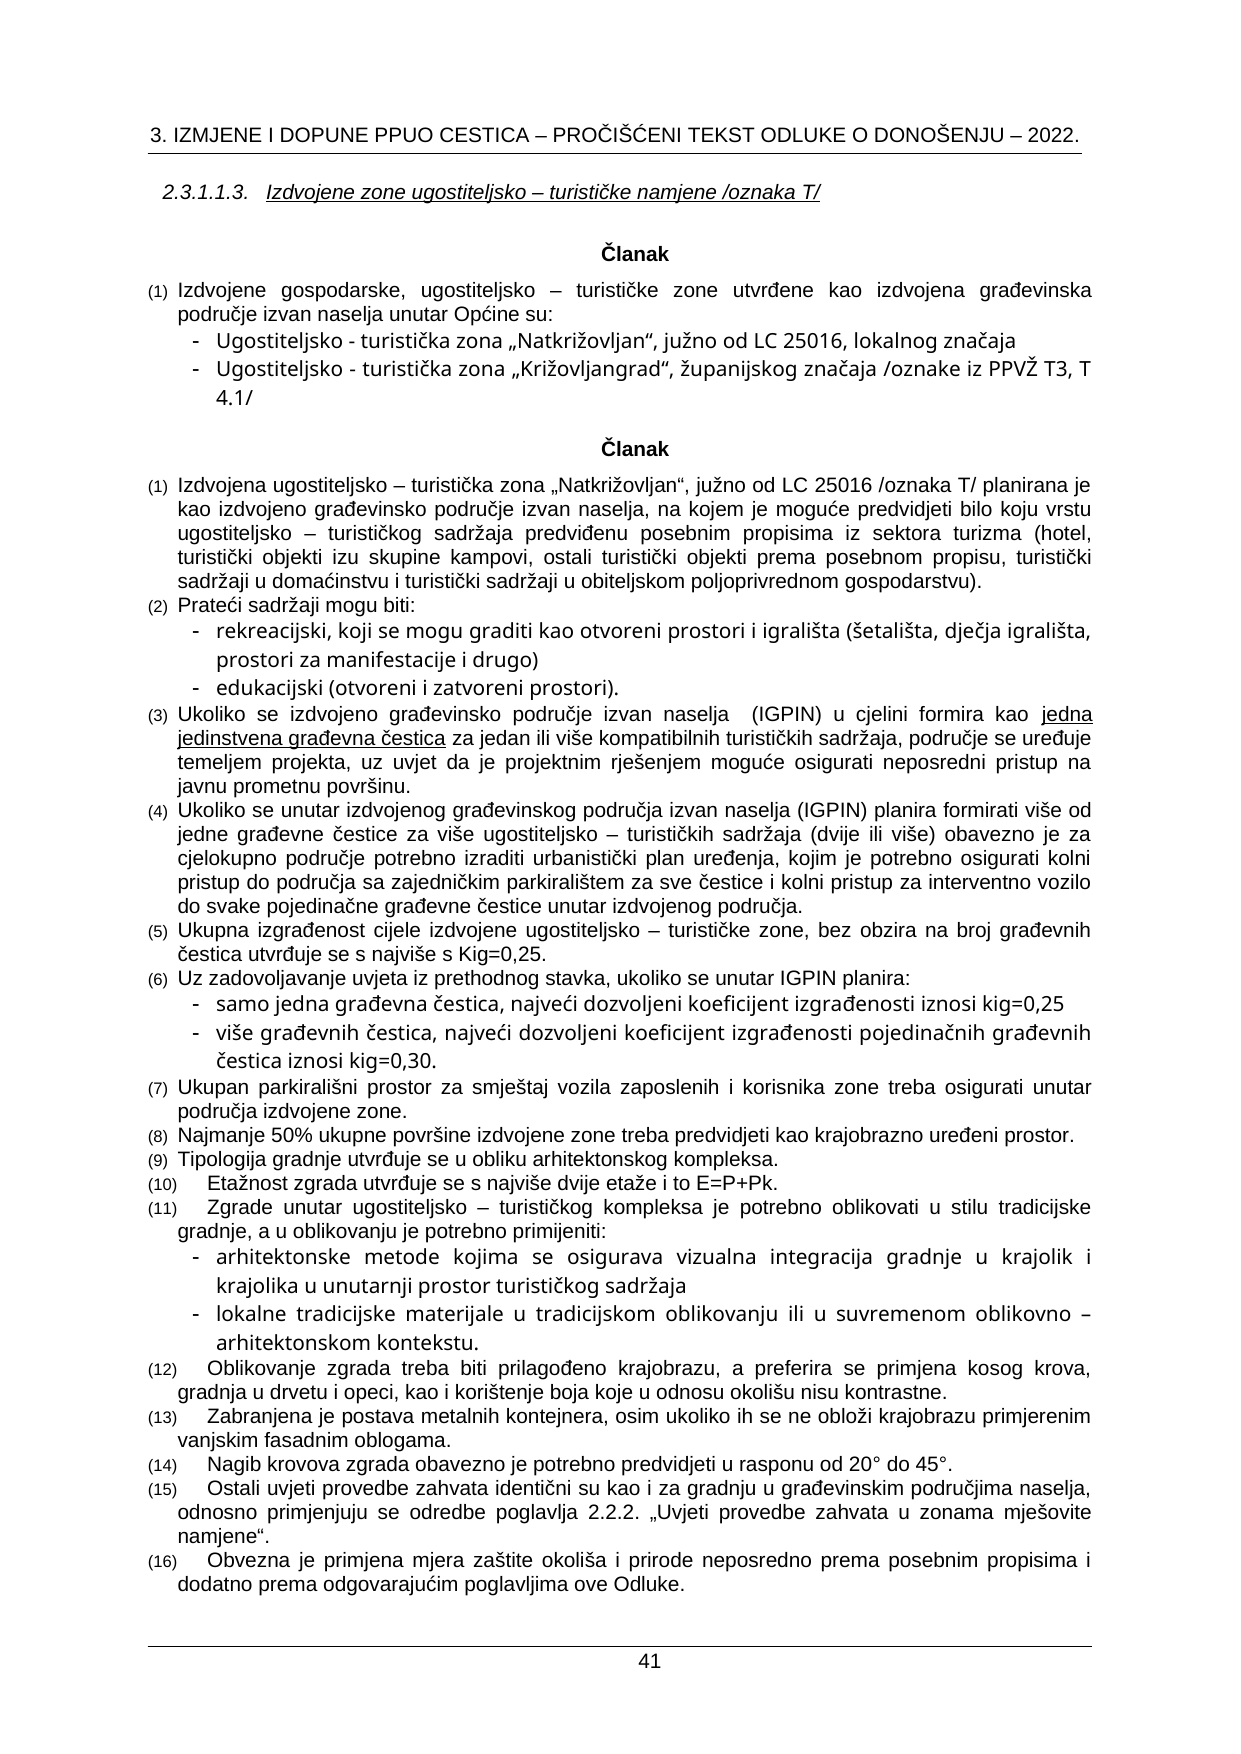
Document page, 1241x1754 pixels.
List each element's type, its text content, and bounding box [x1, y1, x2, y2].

list Etažnost zgrada utvrđuje se s najviše dvije etaže i to E=P+Pk. [148, 1171, 1092, 1194]
text lokalne tradicijske materijale u tradicijskom oblikovanju ili u suvremenom oblikovno – arhitektonskom kontekstu. [192, 1299, 1092, 1356]
text samo jedna građevna čestica, najveći dozvoljeni koeficijent izgrađenosti iznosi kig=0,25 [192, 989, 1092, 1018]
list Tipologija gradnje utvrđuje se u obliku arhitektonskog kompleksa. [148, 1147, 1092, 1171]
list Uz zadovoljavanje uvjeta iz prethodnog stavka, ukoliko se unutar IGPIN planira: [148, 965, 1092, 989]
list Obvezna je primjena mjera zaštite okoliša i prirode neposredno prema posebnim propisima i dodatno prema odgovarajućim poglavljima ove Odluke. [148, 1548, 1092, 1596]
list Zgrade unutar ugostiteljsko – turističkog kompleksa je potrebno oblikovati u stilu tradicijske gradnje, a u oblikovanju je potrebno primijeniti: [148, 1194, 1092, 1242]
list Izdvojene gospodarske, ugostiteljsko – turističke zone utvrđene kao izdvojena građevinska područje izvan naselja unutar Općine su: [148, 278, 1092, 326]
list Ukupna izgrađenost cijele izdvojene ugostiteljsko – turističke zone, bez obzira na broj građevnih čestica utvrđuje se s najviše s Kig=0,25. [148, 917, 1092, 965]
list Oblikovanje zgrada treba biti prilagođeno krajobrazu, a preferira se primjena kosog krova, gradnja u drvetu i opeci, kao i korištenje boja koje u odnosu okolišu nisu kontrastne. [148, 1356, 1092, 1404]
text Ugostiteljsko - turistička zona „Natkrižovljan“, južno od LC 25016, lokalnog značaja [192, 326, 1092, 354]
text edukacijski (otvoreni i zatvoreni prostori). [192, 673, 1092, 702]
list Izdvojena ugostiteljsko – turistička zona „Natkrižovljan“, južno od LC 25016 /oznaka T/ planirana je kao izdvojeno građevinsko područje izvan naselja, na kojem je moguće predvidjeti bilo koju vrstu ugostiteljsko – turističkog sadržaja predviđenu posebnim propisima iz sektora turizma (hotel, turistički objekti izu skupine kampovi, ostali turistički objekti prema posebnom propisu, turistički sadržaji u domaćinstvu i turistički sadržaji u obiteljskom poljoprivrednom gospodarstvu). [148, 473, 1092, 593]
text Članak 1. [148, 242, 1092, 266]
list Ukoliko se izdvojeno građevinsko područje izvan naselja (IGPIN) u cjelini formira kao jedna jedinstvena građevna čestica za jedan ili više kompatibilnih turističkih sadržaja, područje se uređuje temeljem projekta, uz uvjet da je projektnim rješenjem moguće osigurati neposredni pristup na javnu prometnu površinu. [148, 702, 1092, 798]
text Ugostiteljsko - turistička zona „Križovljangrad“, županijskog značaja /oznake iz PPVŽ T3, T 4.1/ [192, 354, 1092, 411]
list Najmanje 50% ukupne površine izdvojene zone treba predvidjeti kao krajobrazno uređeni prostor. [148, 1123, 1092, 1147]
list Zabranjena je postava metalnih kontejnera, osim ukoliko ih se ne obloži krajobrazu primjerenim vanjskim fasadnim oblogama. [148, 1404, 1092, 1452]
text arhitektonske metode kojima se osigurava vizualna integracija gradnje u krajolik i krajolika u unutarnji prostor turističkog sadržaja [192, 1242, 1092, 1299]
list Ukupan parkirališni prostor za smještaj vozila zaposlenih i korisnika zone treba osigurati unutar područja izdvojene zone. [148, 1075, 1092, 1123]
list Ukoliko se unutar izdvojenog građevinskog područja izvan naselja (IGPIN) planira formirati više od jedne građevne čestice za više ugostiteljsko – turističkih sadržaja (dvije ili više) obavezno je za cjelokupno područje potrebno izraditi urbanistički plan uređenja, kojim je potrebno osigurati kolni pristup do područja sa zajedničkim parkiralištem za sve čestice i kolni pristup za interventno vozilo do svake pojedinačne građevne čestice unutar izdvojenog područja. [148, 798, 1092, 917]
text Članak 1. [148, 436, 1092, 460]
list Prateći sadržaji mogu biti: [148, 593, 1092, 617]
list Nagib krovova zgrada obavezno je potrebno predvidjeti u rasponu od 20° do 45°. [148, 1452, 1092, 1476]
subtitle Izdvojene zone ugostiteljsko – turističke namjene /oznaka T/ [162, 180, 1092, 204]
list Ostali uvjeti provedbe zahvata identični su kao i za gradnju u građevinskim područjima naselja, odnosno primjenjuju se odredbe poglavlja 2.2.2. „Uvjeti provedbe zahvata u zonama mješovite namjene“. [148, 1476, 1092, 1548]
text više građevnih čestica, najveći dozvoljeni koeficijent izgrađenosti pojedinačnih građevnih čestica iznosi kig=0,30. [192, 1018, 1092, 1075]
text rekreacijski, koji se mogu graditi kao otvoreni prostori i igrališta (šetališta, dječja igrališta, prostori za manifestacije i drugo) [192, 617, 1092, 673]
